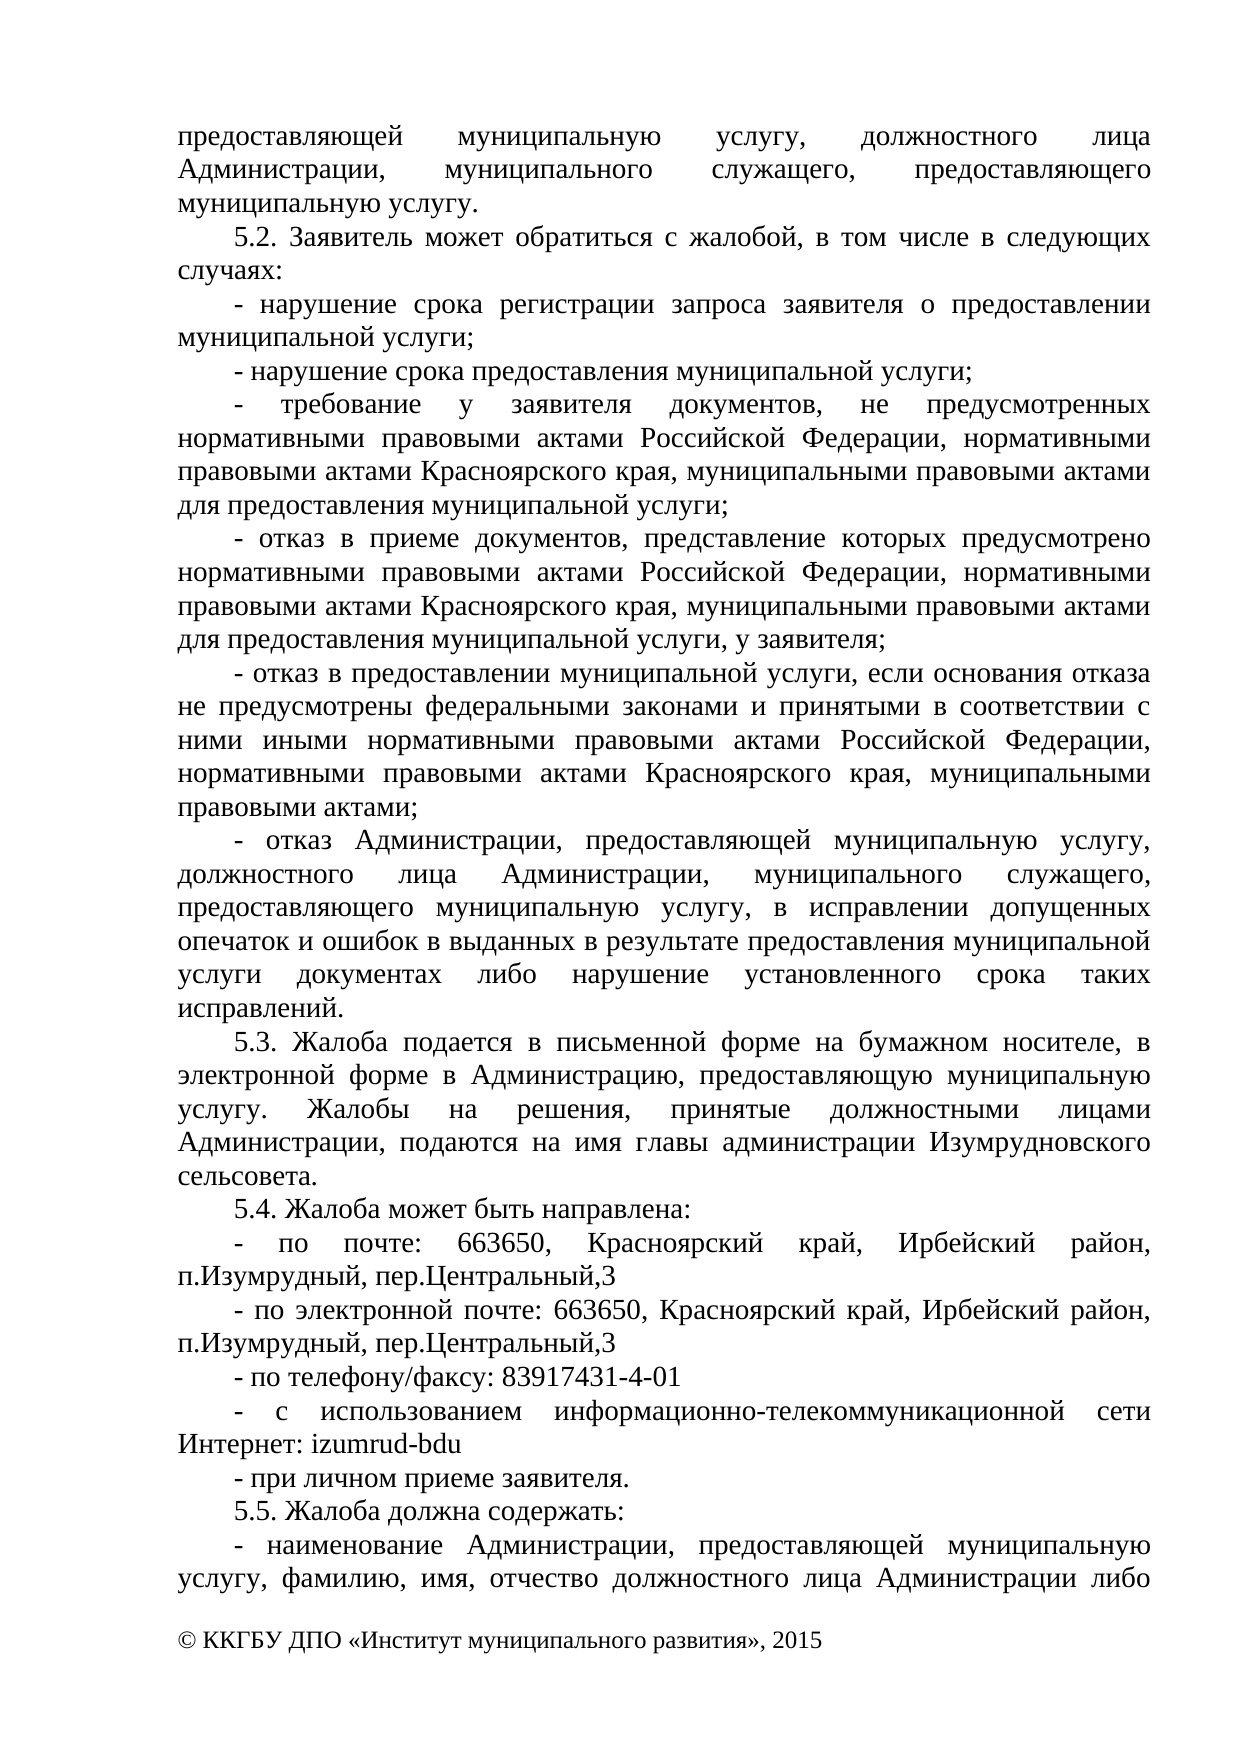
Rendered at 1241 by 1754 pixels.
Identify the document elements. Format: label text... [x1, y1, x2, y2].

text - отказ в предоставлении муниципальной услуги, если основания отказа не предусмотрены федеральными законами и принятыми в соответствии с ними иными нормативными правовыми актами Российской Федерации, нормативными правовыми актами Красноярского края, муниципальными правовыми актами; [177, 655, 1152, 822]
text - нарушение срока регистрации запроса заявителя о предоставлении муниципальной услуги; [177, 286, 1152, 353]
text - с использованием информационно-телекоммуникационной сети Интернет: izumrud-bdu [177, 1393, 1152, 1460]
text 5.2. Заявитель может обратиться с жалобой, в том числе в следующих случаях: [177, 219, 1152, 286]
text 5.5. Жалоба должна содержать: [177, 1493, 1152, 1527]
text - по телефону/факсу: 83917431-4-01 [177, 1359, 1152, 1393]
text 5.3. Жалоба подается в письменной форме на бумажном носителе, в электронной форме в Администрацию, предоставляющую муниципальную услугу. Жалобы на решения, принятые должностными лицами Администрации, подаются на имя главы администрации Изумрудновского сельсовета. [177, 1024, 1152, 1191]
text - отказ в приеме документов, представление которых предусмотрено нормативными правовыми актами Российской Федерации, нормативными правовыми актами Красноярского края, муниципальными правовыми актами для предоставления муниципальной услуги, у заявителя; [177, 521, 1152, 655]
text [177, 118, 1152, 219]
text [177, 1527, 1152, 1594]
text 5.4. Жалоба может быть направлена: [177, 1191, 1152, 1225]
text - при личном приеме заявителя. [177, 1460, 1152, 1493]
text - по почте: 663650, Красноярский край, Ирбейский район, п.Изумрудный, пер.Центральный,3 [177, 1225, 1152, 1292]
text - нарушение срока предоставления муниципальной услуги; [177, 353, 1152, 386]
text - отказ Администрации, предоставляющей муниципальную услугу, должностного лица Администрации, муниципального служащего, предоставляющего муниципальную услугу, в исправлении допущенных опечаток и ошибок в выданных в результате предоставления муниципальной услуги документах либо нарушение установленного срока таких исправлений. [177, 822, 1152, 1024]
text - требование у заявителя документов, не предусмотренных нормативными правовыми актами Российской Федерации, нормативными правовыми актами Красноярского края, муниципальными правовыми актами для предоставления муниципальной услуги; [177, 386, 1152, 521]
text - по электронной почте: 663650, Красноярский край, Ирбейский район, п.Изумрудный, пер.Центральный,3 [177, 1292, 1152, 1359]
